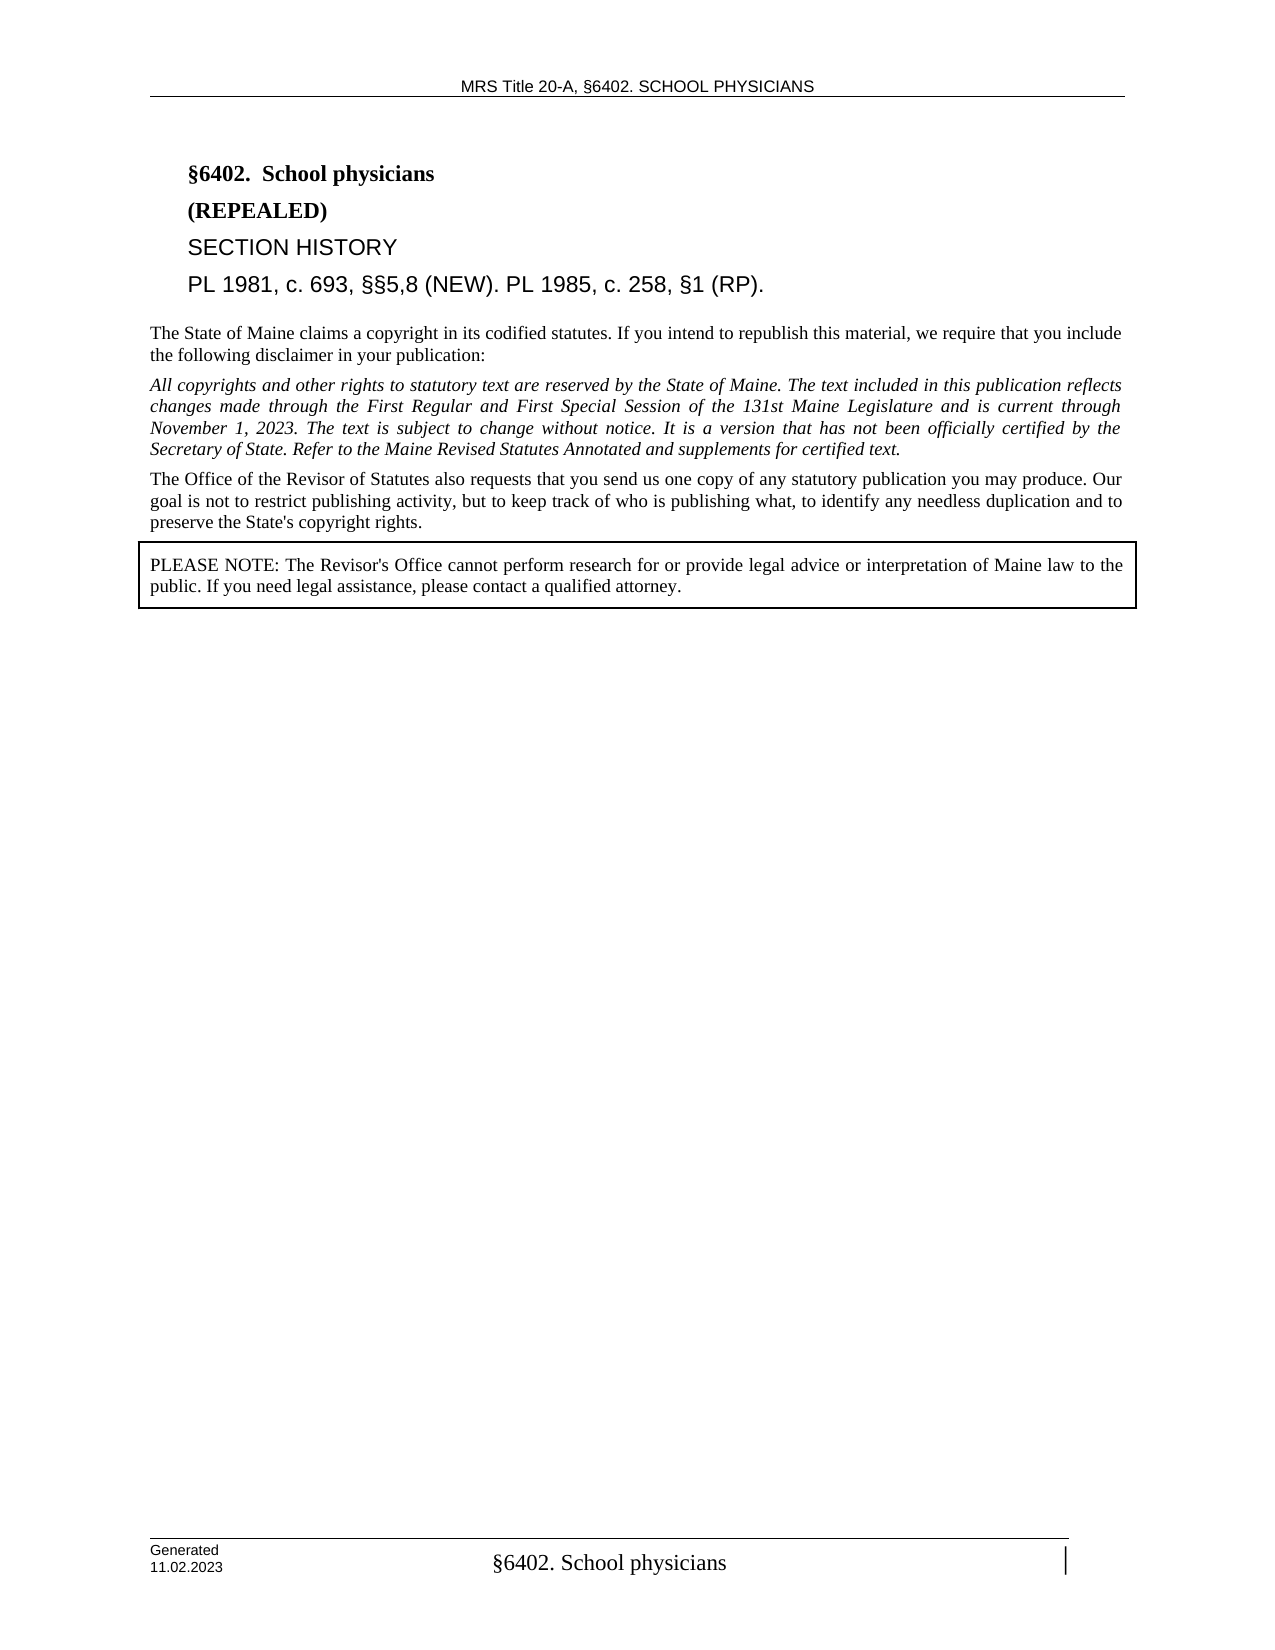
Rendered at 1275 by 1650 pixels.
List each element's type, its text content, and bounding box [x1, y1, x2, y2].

text §6402. School physicians [187, 160, 1125, 187]
text The Office of the Revisor of Statutes also requests that you send us one copy of any statutory publication you may produce. Our goal is not to restrict publishing activity, but to keep track of who is publishing what, to identify any needless duplication and to preserve the State's copyright rights. [150, 468, 1125, 533]
text PLEASE NOTE: The Revisor's Office cannot perform research for or provide legal advice or interpretation of Maine law to the public. If you need legal assistance, please contact a qualified attorney. [140, 543, 1135, 607]
text All copyrights and other rights to statutory text are reserved by the State of Maine. The text included in this publication reflects changes made through the First Regular and First Special Session of the 131st Maine Legislature and is current through November 1, 2023 . The text is subject to change without notice. It is a version that has not been officially certified by the Secretary of State. Refer to the Maine Revised Statutes Annotated and supplements for certified text. [150, 373, 1125, 460]
text The State of Maine claims a copyright in its codified statutes. If you intend to republish this material, we require that you include the following disclaimer in your publication: [150, 322, 1125, 365]
text (REPEALED) [187, 197, 1125, 223]
text PL 1981, c. 693, §§5,8 (NEW). PL 1985, c. 258, §1 (RP). [187, 271, 1125, 297]
text SECTION HISTORY [187, 234, 1125, 260]
